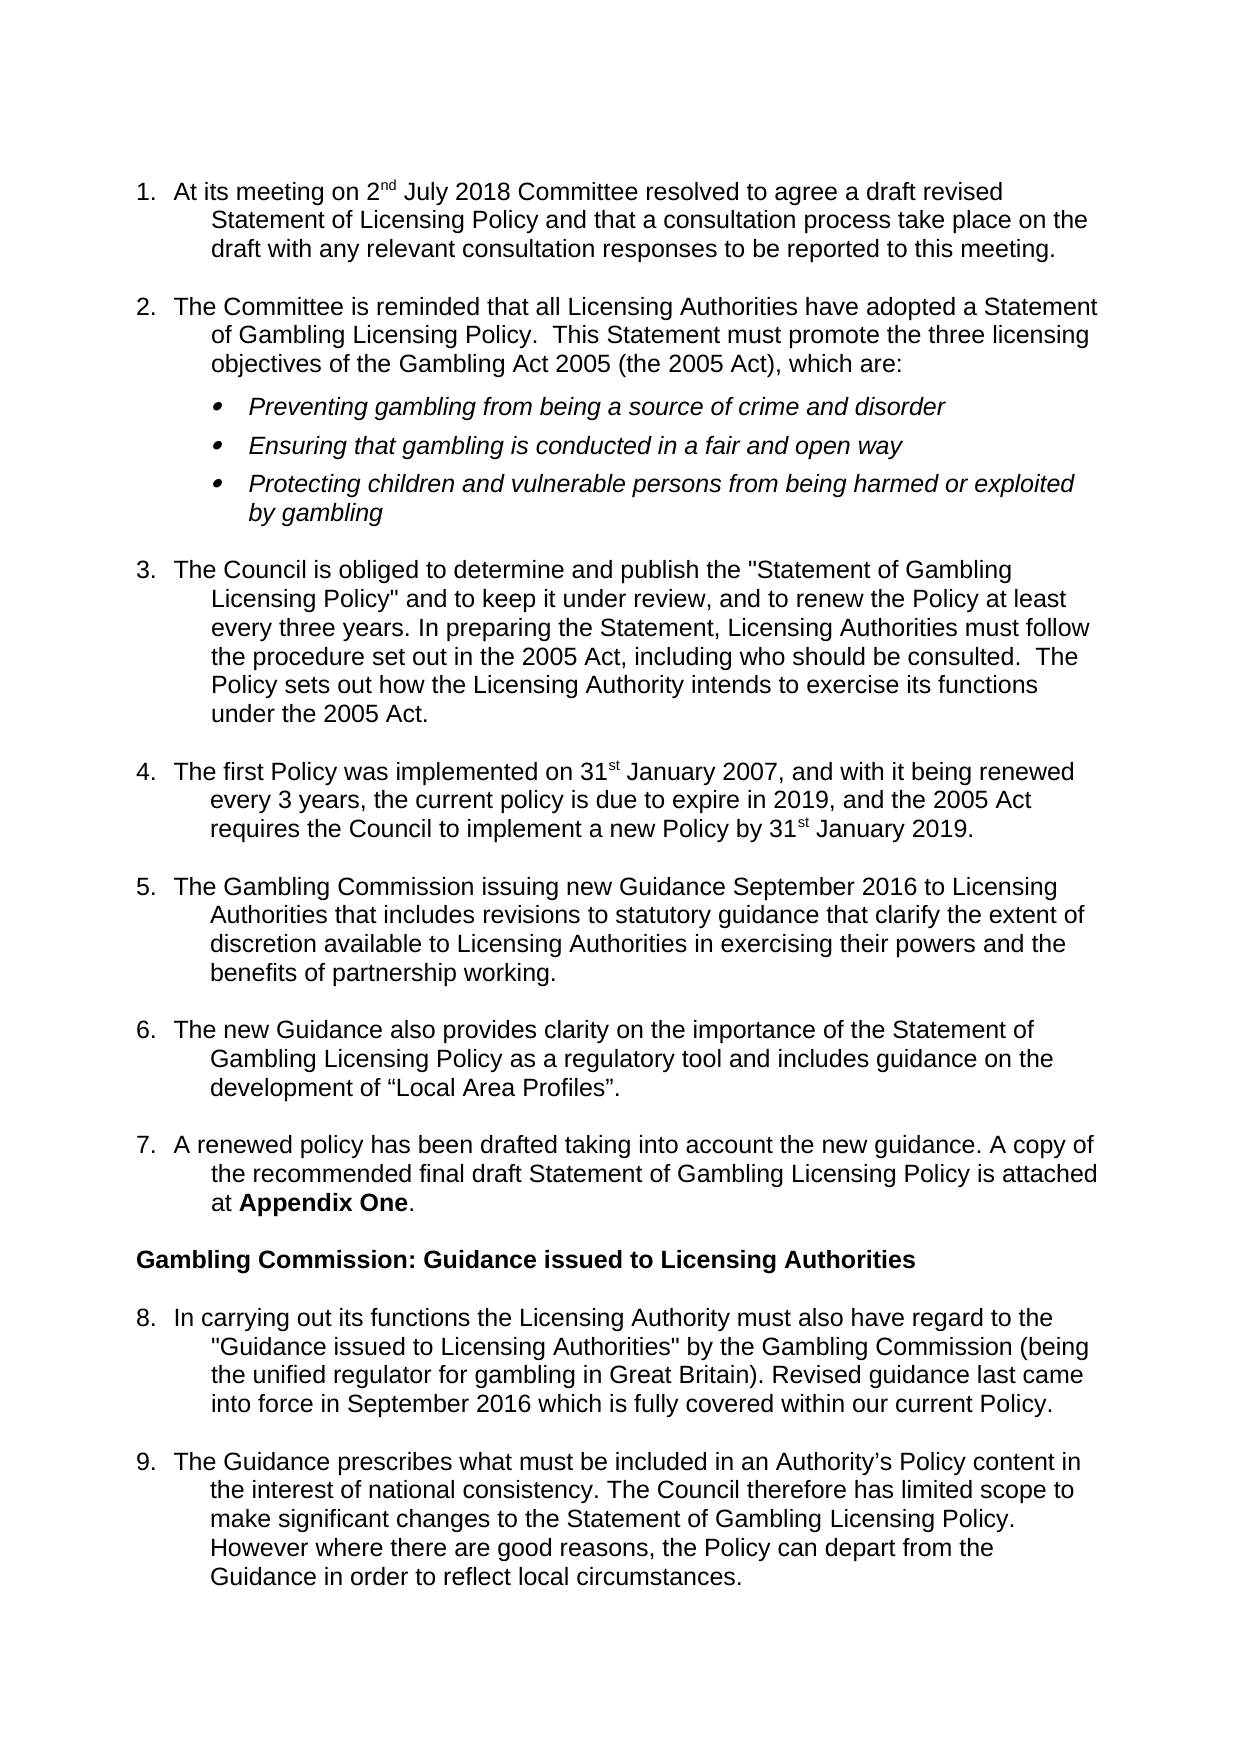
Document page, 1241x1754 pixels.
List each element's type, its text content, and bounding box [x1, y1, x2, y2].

list At its meeting on 2nd July 2018 Committee resolved to agree a draft revised Statement of Licensing Policy and that a consultation process take place on the draft with any relevant consultation responses to be reported to this meeting. [136, 176, 1104, 263]
list Protecting children and vulnerable persons from being harmed or exploited by gambling [211, 469, 1104, 527]
list The Committee is reminded that all Licensing Authorities have adopted a Statement of Gambling Licensing Policy. This Statement must promote the three licensing objectives of the Gambling Act 2005 (the 2005 Act), which are: [136, 291, 1104, 378]
list The new Guidance also provides clarity on the importance of the Statement of Gambling Licensing Policy as a regulatory tool and includes guidance on the development of “Local Area Profiles”. [136, 1016, 1104, 1102]
text Gambling Commission: Guidance issued to Licensing Authorities [136, 1246, 1104, 1274]
list In carrying out its functions the Licensing Authority must also have regard to the "Guidance issued to Licensing Authorities" by the Gambling Commission (being the unified regulator for gambling in Great Britain). Revised guidance last came into force in September 2016 which is fully covered within our current Policy. [136, 1303, 1104, 1418]
list The Guidance prescribes what must be included in an Authority’s Policy content in the interest of national consistency. The Council therefore has limited scope to make significant changes to the Statement of Gambling Licensing Policy. However where there are good reasons, the Policy can depart from the Guidance in order to reflect local circumstances. [136, 1447, 1104, 1591]
list A renewed policy has been drafted taking into account the new guidance. A copy of the recommended final draft Statement of Gambling Licensing Policy is attached at Appendix One. [136, 1131, 1104, 1217]
list The Council is obliged to determine and publish the "Statement of Gambling Licensing Policy" and to keep it under review, and to renew the Policy at least every three years. In preparing the Statement, Licensing Authorities must follow the procedure set out in the 2005 Act, including who should be consulted. The Policy sets out how the Licensing Authority intends to exercise its functions under the 2005 Act. [136, 556, 1104, 728]
list Preventing gambling from being a source of crime and disorder [211, 392, 1104, 421]
list The first Policy was implemented on 31st January 2007, and with it being renewed every 3 years, the current policy is due to expire in 2019, and the 2005 Act requires the Council to implement a new Policy by 31st January 2019. [136, 757, 1104, 843]
list The Gambling Commission issuing new Guidance September 2016 to Licensing Authorities that includes revisions to statutory guidance that clarify the extent of discretion available to Licensing Authorities in exercising their powers and the benefits of partnership working. [136, 872, 1104, 987]
list Ensuring that gambling is conducted in a fair and open way [211, 431, 1104, 459]
